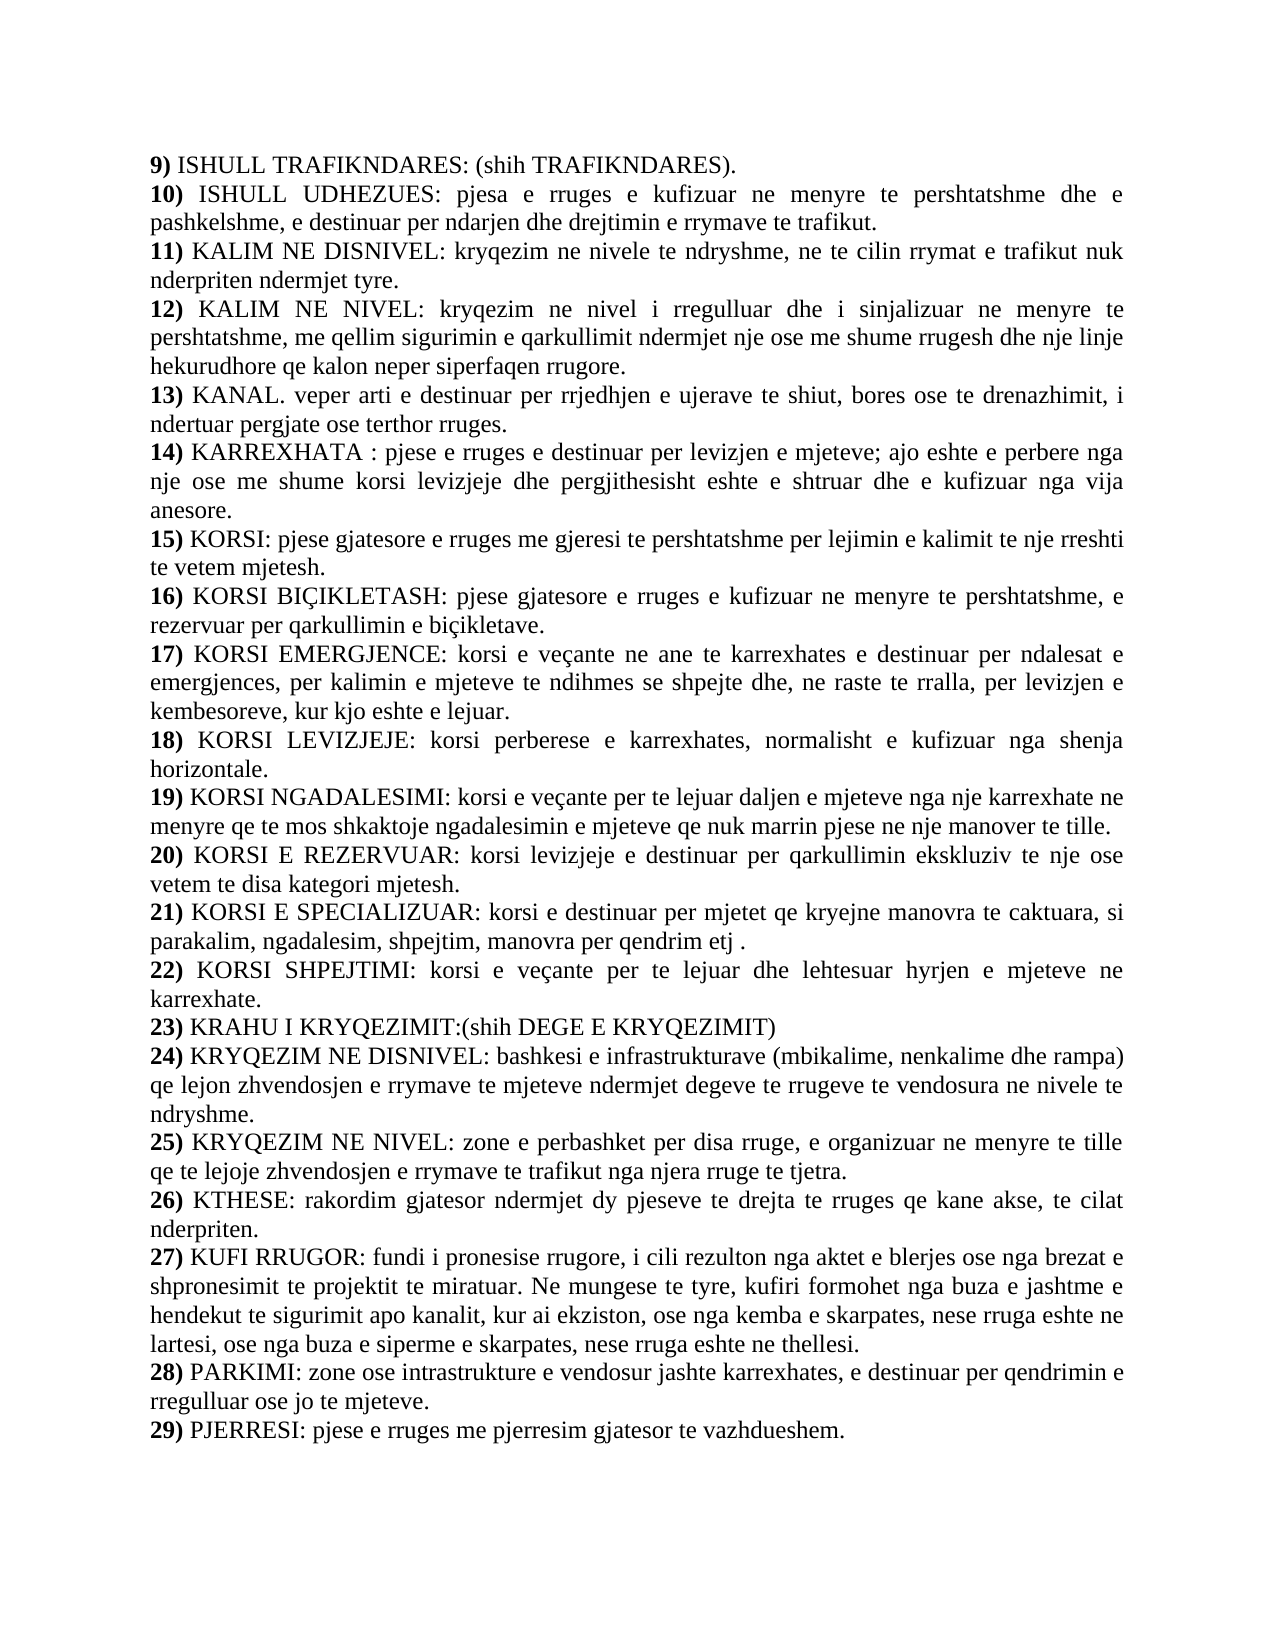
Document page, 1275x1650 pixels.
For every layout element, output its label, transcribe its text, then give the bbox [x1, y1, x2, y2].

text 12) KALIM NE NIVEL: kryqezim ne nivel i rregulluar dhe i sinjalizuar ne menyre te pershtatshme, me qellim sigurimin e qarkullimit ndermjet nje ose me shume rrugesh dhe nje linje hekurudhore qe kalon neper siperfaqen rrugore. [150, 294, 1125, 380]
text 20) KORSI E REZERVUAR: korsi levizjeje e destinuar per qarkullimin ekskluziv te nje ose vetem te disa kategori mjetesh. [150, 840, 1125, 897]
text 27) KUFI RRUGOR: fundi i pronesise rrugore, i cili rezulton nga aktet e blerjes ose nga brezat e shpronesimit te projektit te miratuar. Ne mungese te tyre, kufiri formohet nga buza e jashtme e hendekut te sigurimit apo kanalit, kur ai ekziston, ose nga kemba e skarpates, nese rruga eshte ne lartesi, ose nga buza e siperme e skarpates, nese rruga eshte ne thellesi. [150, 1242, 1125, 1357]
text 24) KRYQEZIM NE DISNIVEL: bashkesi e infrastrukturave (mbikalime, nenkalime dhe rampa) qe lejon zhvendosjen e rrymave te mjeteve ndermjet degeve te rrugeve te vendosura ne nivele te ndryshme. [150, 1041, 1125, 1127]
text 29) PJERRESI: pjese e rruges me pjerresim gjatesor te vazhdueshem. [150, 1415, 1125, 1444]
text 14) KARREXHATA : pjese e rruges e destinuar per levizjen e mjeteve; ajo eshte e perbere nga nje ose me shume korsi levizjeje dhe pergjithesisht eshte e shtruar dhe e kufizuar nga vija anesore. [150, 437, 1125, 524]
text 17) KORSI EMERGJENCE: korsi e veçante ne ane te karrexhates e destinuar per ndalesat e emergjences, per kalimin e mjeteve te ndihmes se shpejte dhe, ne raste te rralla, per levizjen e kembesoreve, kur kjo eshte e lejuar. [150, 639, 1125, 725]
text 19) KORSI NGADALESIMI: korsi e veçante per te lejuar daljen e mjeteve nga nje karrexhate ne menyre qe te mos shkaktoje ngadalesimin e mjeteve qe nuk marrin pjese ne nje manover te tille. [150, 782, 1125, 840]
text 25) KRYQEZIM NE NIVEL: zone e perbashket per disa rruge, e organizuar ne menyre te tille qe te lejoje zhvendosjen e rrymave te trafikut nga njera rruge te tjetra. [150, 1127, 1125, 1185]
text 28) PARKIMI: zone ose intrastrukture e vendosur jashte karrexhates, e destinuar per qendrimin e rregulluar ose jo te mjeteve. [150, 1357, 1125, 1415]
text 10) ISHULL UDHEZUES: pjesa e rruges e kufizuar ne menyre te pershtatshme dhe e pashkelshme, e destinuar per ndarjen dhe drejtimin e rrymave te trafikut. [150, 179, 1125, 236]
text 26) KTHESE: rakordim gjatesor ndermjet dy pjeseve te drejta te rruges qe kane akse, te cilat nderpriten. [150, 1185, 1125, 1242]
text 11) KALIM NE DISNIVEL: kryqezim ne nivele te ndryshme, ne te cilin rrymat e trafikut nuk nderpriten ndermjet tyre. [150, 236, 1125, 294]
text 16) KORSI BIÇIKLETASH: pjese gjatesore e rruges e kufizuar ne menyre te pershtatshme, e rezervuar per qarkullimin e biçikletave. [150, 581, 1125, 639]
text 9) ISHULL TRAFIKNDARES: (shih TRAFIKNDARES). [150, 150, 1125, 179]
text 22) KORSI SHPEJTIMI: korsi e veçante per te lejuar dhe lehtesuar hyrjen e mjeteve ne karrexhate. [150, 955, 1125, 1012]
text 23) KRAHU I KRYQEZIMIT:(shih DEGE E KRYQEZIMIT) [150, 1012, 1125, 1041]
text 13) KANAL. veper arti e destinuar per rrjedhjen e ujerave te shiut, bores ose te drenazhimit, i ndertuar pergjate ose terthor rruges. [150, 380, 1125, 437]
text 18) KORSI LEVIZJEJE: korsi perberese e karrexhates, normalisht e kufizuar nga shenja horizontale. [150, 725, 1125, 782]
text 15) KORSI: pjese gjatesore e rruges me gjeresi te pershtatshme per lejimin e kalimit te nje rreshti te vetem mjetesh. [150, 524, 1125, 581]
text 21) KORSI E SPECIALIZUAR: korsi e destinuar per mjetet qe kryejne manovra te caktuara, si parakalim, ngadalesim, shpejtim, manovra per qendrim etj . [150, 897, 1125, 955]
